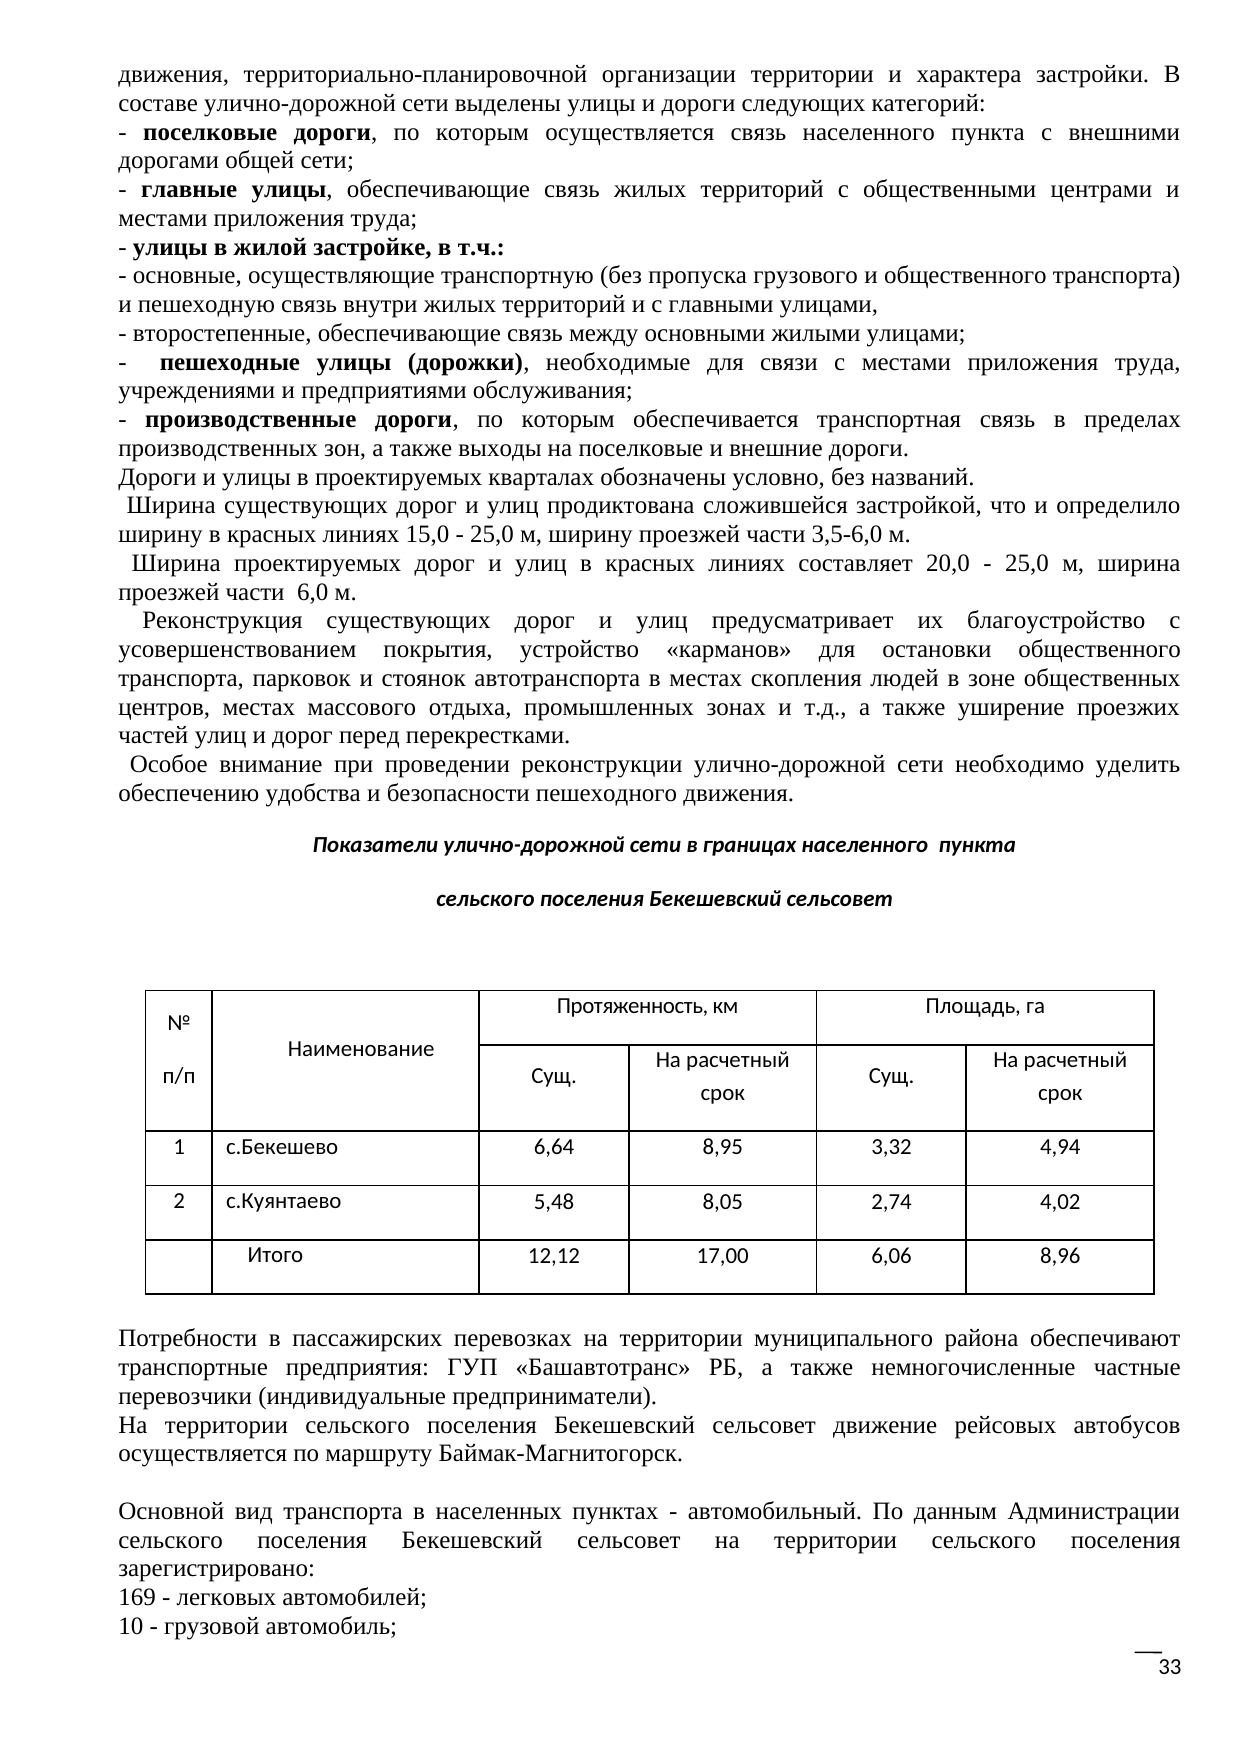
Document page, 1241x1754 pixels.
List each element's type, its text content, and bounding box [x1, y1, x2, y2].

text Потребности в пассажирских перевозках на территории муниципального района обеспечивают транспортные предприятия: ГУП «Башавтотранс» РБ, а также немногочисленные частные перевозчики (индивидуальные предприниматели). [118, 1323, 1181, 1410]
table_cell 8,05 [630, 1186, 816, 1239]
table_cell На расчетный срок [967, 1046, 1153, 1130]
text На территории сельского поселения Бекешевский сельсовет движение рейсовых автобусов осуществляется по маршруту Баймак-Магнитогорск. [118, 1410, 1181, 1467]
table_cell Итого [213, 1241, 478, 1293]
table_cell [146, 1241, 211, 1293]
table_header № п/п [146, 991, 211, 1130]
text Дороги и улицы в проектируемых кварталах обозначены условно, без названий. [118, 462, 1181, 490]
text - производственные дороги, по которым обеспечивается транспортная связь в пределах производственных зон, а также выходы на поселковые и внешние дороги. [118, 404, 1181, 462]
table_header Протяженность, км [480, 991, 816, 1044]
table_cell 6,64 [480, 1132, 628, 1185]
table_header Наименование [213, 991, 478, 1130]
text 10 - грузовой автомобиль; [118, 1611, 1181, 1640]
text - главные улицы, обеспечивающие связь жилых территорий с общественными центрами и местами приложения труда; [118, 174, 1181, 232]
text Реконструкция существующих дорог и улиц предусматривает их благоустройство с усовершенствованием покрытия, устройство «карманов» для остановки общественного транспорта, парковок и стоянок автотранспорта в местах скопления людей в зоне общественных центров, местах массового отдыха, промышленных зонах и т.д., а также уширение проезжих частей улиц и дорог перед перекрестками. [118, 605, 1181, 749]
text - пешеходные улицы (дорожки), необходимые для связи с местами приложения труда, учреждениями и предприятиями обслуживания; [118, 347, 1181, 404]
text - основные, осуществляющие транспортную (без пропуска грузового и общественного транспорта) и пешеходную связь внутри жилых территорий и с главными улицами, [118, 260, 1181, 318]
table_cell 17,00 [630, 1241, 816, 1293]
text Показатели улично-дорожной сети в границах населенного пункта [118, 831, 1181, 859]
table_header Площадь, га [817, 991, 1153, 1044]
text 169 - легковых автомобилей; [118, 1582, 1181, 1611]
table_cell 1 [146, 1132, 211, 1185]
table_cell 6,06 [817, 1241, 965, 1293]
text Особое внимание при проведении реконструкции улично-дорожной сети необходимо уделить обеспечению удобства и безопасности пешеходного движения. [118, 749, 1181, 807]
text - поселковые дороги, по которым осуществляется связь населенного пункта с внешними дорогами общей сети; [118, 117, 1181, 174]
table_cell 2,74 [817, 1186, 965, 1239]
table_cell с.Куянтаево [213, 1186, 478, 1239]
table_cell 4,94 [967, 1132, 1153, 1185]
text сельского поселения Бекешевский сельсовет [118, 884, 1181, 912]
text - второстепенные, обеспечивающие связь между основными жилыми улицами; [118, 318, 1181, 347]
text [118, 59, 1181, 117]
table_cell Сущ. [480, 1046, 628, 1130]
table_cell На расчетный срок [630, 1046, 816, 1130]
text Ширина существующих дорог и улиц продиктована сложившейся застройкой, что и определило ширину в красных линиях 15,0 - , ширину проезжей части 3,5-. [118, 490, 1181, 548]
table_cell 5,48 [480, 1186, 628, 1239]
text Ширина проектируемых дорог и улиц в красных линиях составляет 20,0 - , ширина проезжей части 6,0 м. [118, 548, 1181, 605]
text - улицы в жилой застройке, в т.ч.: [118, 232, 1181, 260]
text Основной вид транспорта в населенных пунктах - автомобильный. По данным Администрации сельского поселения Бекешевский сельсовет на территории сельского поселения зарегистрировано: [118, 1496, 1181, 1582]
table_cell с.Бекешево [213, 1132, 478, 1185]
table_cell Сущ. [817, 1046, 965, 1130]
table_cell 8,95 [630, 1132, 816, 1185]
table_cell 4,02 [967, 1186, 1153, 1239]
table_cell 3,32 [817, 1132, 965, 1185]
table_cell 2 [146, 1186, 211, 1239]
table_cell 8,96 [967, 1241, 1153, 1293]
table_cell 12,12 [480, 1241, 628, 1293]
